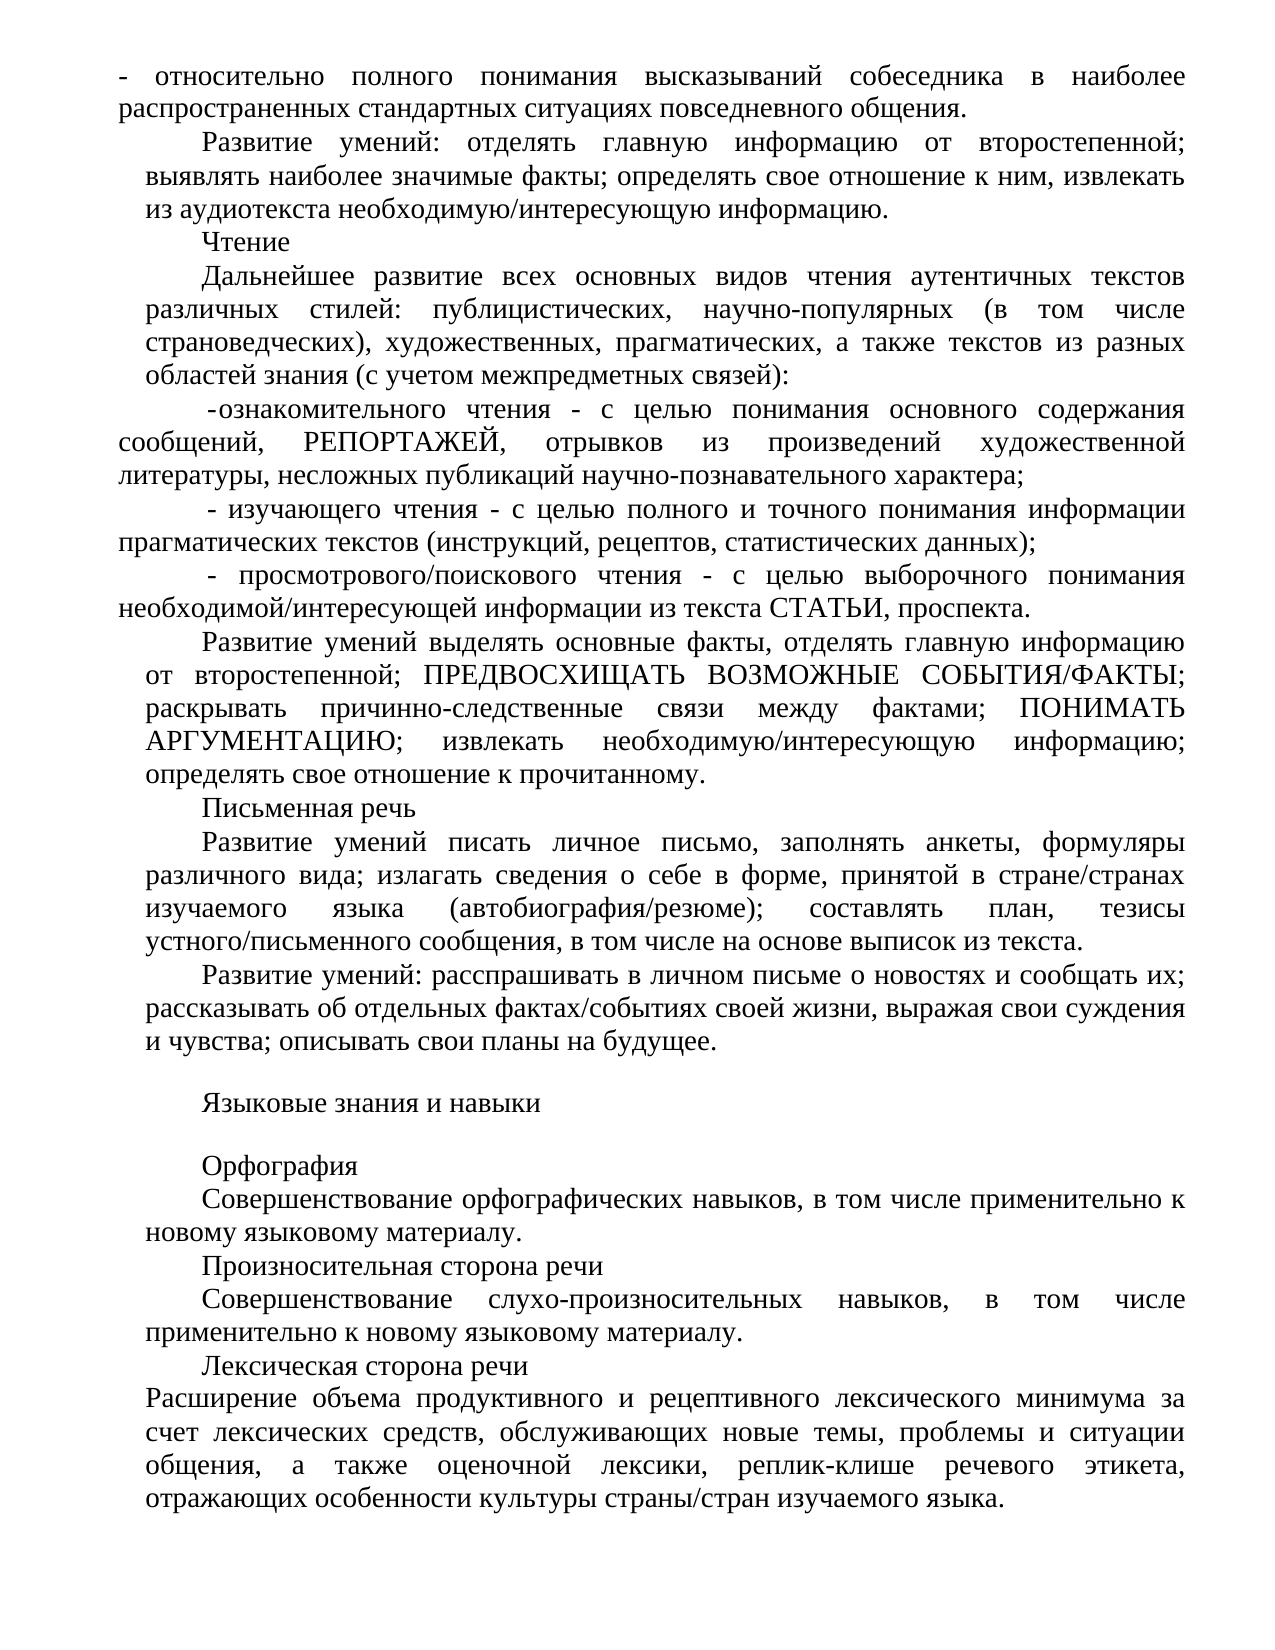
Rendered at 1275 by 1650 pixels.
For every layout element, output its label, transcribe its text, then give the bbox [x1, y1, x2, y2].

text Произносительная сторона речи [201, 1248, 1186, 1281]
text Развитие умений: расспрашивать в личном письме о новостях и сообщать их; рассказывать об отдельных фактах/событиях своей жизни, выражая свои суждения и чувства; описывать свои планы на будущее. [145, 958, 1186, 1057]
text Орфография [201, 1148, 1186, 1181]
list изучающего чтения - с целью полного и точного понимания информации прагматических текстов (инструкций, рецептов, статистических данных); [118, 492, 1186, 557]
list просмотрового/поискового чтения - с целью выборочного понимания необходимой/интересующей информации из текста СТАТЬИ, проспекта. [118, 559, 1186, 624]
text Развитие умений писать личное письмо, заполнять анкеты, формуляры различного вида; излагать сведения о себе в форме, принятой в стране/странах изучаемого языка (автобиография/резюме); составлять план, тезисы устного/письменного сообщения, в том числе на основе выписок из текста. [145, 825, 1186, 956]
list ознакомительного чтения - с целью понимания основного содержания сообщений, РЕПОРТАЖЕЙ, отрывков из произведений художественной литературы, несложных публикаций научно-познавательного характера; [118, 392, 1186, 491]
text Лексическая сторона речи [201, 1348, 1186, 1382]
text Совершенствование слухо-произносительных навыков, в том числе применительно к новому языковому материалу. [145, 1283, 1186, 1348]
text Языковые знания и навыки [201, 1086, 1186, 1119]
text Дальнейшее развитие всех основных видов чтения аутентичных текстов различных стилей: публицистических, научно-популярных (в том числе страноведческих), художественных, прагматических, а также текстов из разных областей знания (с учетом межпредметных связей): [145, 259, 1186, 391]
text Письменная речь [201, 790, 1186, 824]
text Развитие умений: отделять главную информацию от второстепенной; выявлять наиболее значимые факты; определять свое отношение к ним, извлекать из аудиотекста необходимую/интересующую информацию. [145, 126, 1186, 224]
text Совершенствование орфографических навыков, в том числе применительно к новому языковому материалу. [145, 1183, 1186, 1248]
text - относительно полного понимания высказываний собеседника в наиболее распространенных стандартных ситуациях повседневного общения. [118, 59, 1186, 124]
text Чтение [201, 224, 1186, 258]
text Развитие умений выделять основные факты, отделять главную информацию от второстепенной; ПРЕДВОСХИЩАТЬ ВОЗМОЖНЫЕ СОБЫТИЯ/ФАКТЫ; раскрывать причинно-следственные связи между фактами; ПОНИМАТЬ АРГУМЕНТАЦИЮ; извлекать необходимую/интересующую информацию; определять свое отношение к прочитанному. [145, 625, 1186, 789]
text Расширение объема продуктивного и рецептивного лексического минимума за счет лексических средств, обслуживающих новые темы, проблемы и ситуации общения, а также оценочной лексики, реплик-клише речевого этикета, отражающих особенности культуры страны/стран изучаемого языка. [145, 1382, 1186, 1513]
